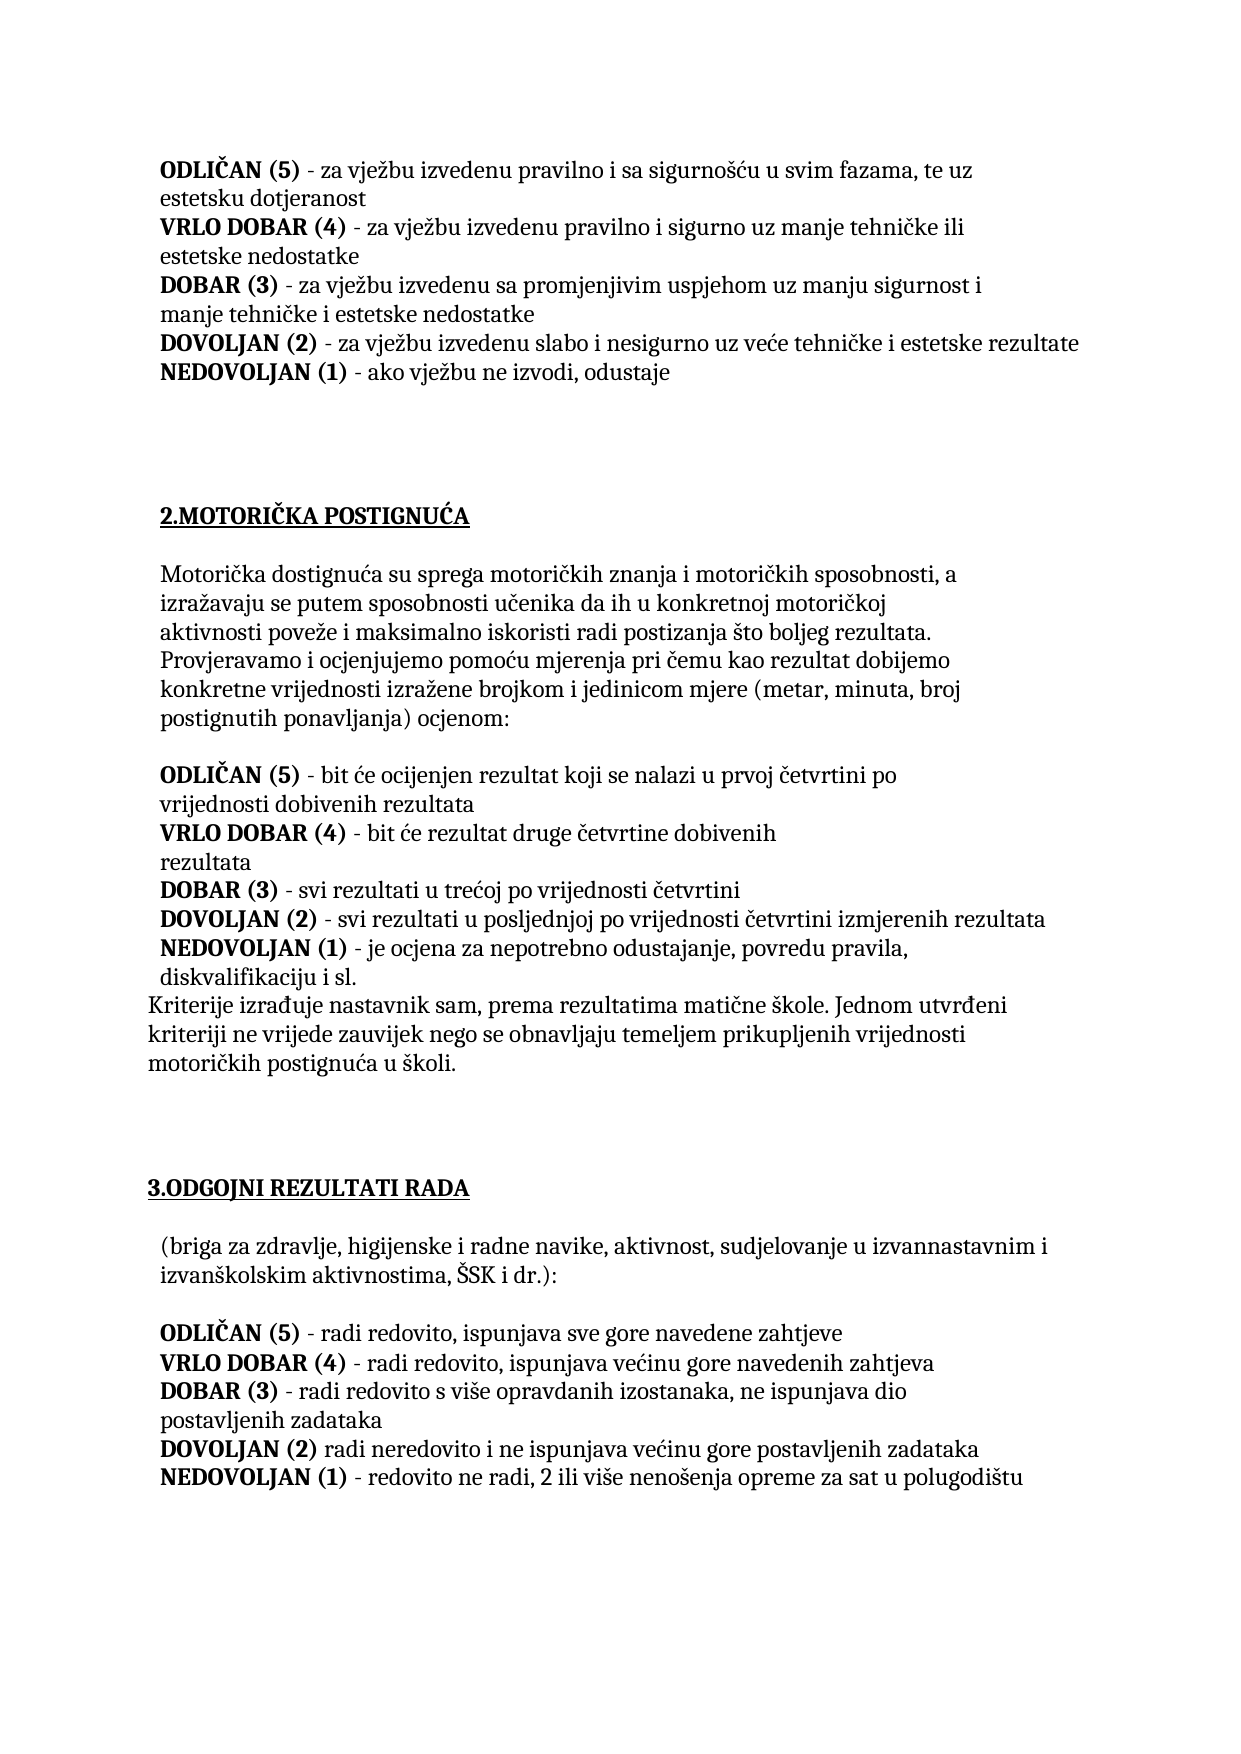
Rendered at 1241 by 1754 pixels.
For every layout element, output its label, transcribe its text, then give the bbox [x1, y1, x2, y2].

text ODLIČAN (5) - bit će ocijenjen rezultat koji se nalazi u prvoj četvrtini po vrijednosti dobivenih rezultata [160, 761, 986, 819]
text DOBAR (3) - za vježbu izvedenu sa promjenjivim uspjehom uz manju sigurnost i manje tehničke i estetske nedostatke [160, 271, 1032, 328]
text VRLO DOBAR (4) - radi redovito, ispunjava većinu gore navedenih zahtjeva [160, 1348, 1093, 1377]
text NEDOVOLJAN (1) - ako vježbu ne izvodi, odustaje [160, 357, 1093, 387]
text ODLIČAN (5) - radi redovito, ispunjava sve gore navedene zahtjeve [160, 1318, 1093, 1348]
text DOBAR (3) - radi redovito s više opravdanih izostanaka, ne ispunjava dio postavljenih zadataka [160, 1377, 1014, 1434]
text DOVOLJAN (2) - za vježbu izvedenu slabo i nesigurno uz veće tehničke i estetske rezultate [160, 328, 1093, 357]
text VRLO DOBAR (4) - bit će rezultat druge četvrtine dobivenih rezultata [160, 819, 836, 876]
text DOVOLJAN (2) radi neredovito i ne ispunjava većinu gore postavljenih zadataka NEDOVOLJAN (1) - redovito ne radi, 2 ili više nenošenja opreme za sat u polugodištu [160, 1434, 1054, 1492]
text Motorička dostignuća su sprega motoričkih znanja i motoričkih sposobnosti, a [160, 559, 1093, 589]
text Provjeravamo i ocjenjujemo pomoću mjerenja pri čemu kao rezultat dobijemo konkretne vrijednosti izražene brojkom i jedinicom mjere (metar, minuta, broj postignutih ponavljanja) ocjenom: [160, 646, 1049, 732]
text DOBAR (3) - svi rezultati u trećoj po vrijednosti četvrtini [160, 876, 836, 905]
text Kriterije izrađuje nastavnik sam, prema rezultatima matične škole. Jednom utvrđeni kriteriji ne vrijede zauvijek nego se obnavljaju temeljem prikupljenih vrijednosti motoričkih postignuća u školi. [148, 991, 1058, 1078]
subtitle 3.ODGOJNI REZULTATI RADA [148, 1174, 1093, 1203]
text DOVOLJAN (2) - svi rezultati u posljednjoj po vrijednosti četvrtini izmjerenih rezultata NEDOVOLJAN (1) - je ocjena za nepotrebno odustajanje, povredu pravila, diskvalifikaciju i sl. [160, 905, 1058, 991]
text izražavaju se putem sposobnosti učenika da ih u konkretnoj motoričkoj aktivnosti poveže i maksimalno iskoristi radi postizanja što boljeg rezultata. [160, 589, 974, 646]
text (briga za zdravlje, higijenske i radne navike, aktivnost, sudjelovanje u izvannastavnim i izvanškolskim aktivnostima, ŠSK i dr.): [160, 1232, 1093, 1289]
text VRLO DOBAR (4) - za vježbu izvedenu pravilno i sigurno uz manje tehničke ili estetske nedostatke [160, 213, 1031, 271]
subtitle 2.MOTORIČKA POSTIGNUĆA [160, 502, 1093, 531]
text ODLIČAN (5) - za vježbu izvedenu pravilno i sa sigurnošću u svim fazama, te uz estetsku dotjeranost [160, 156, 1043, 213]
